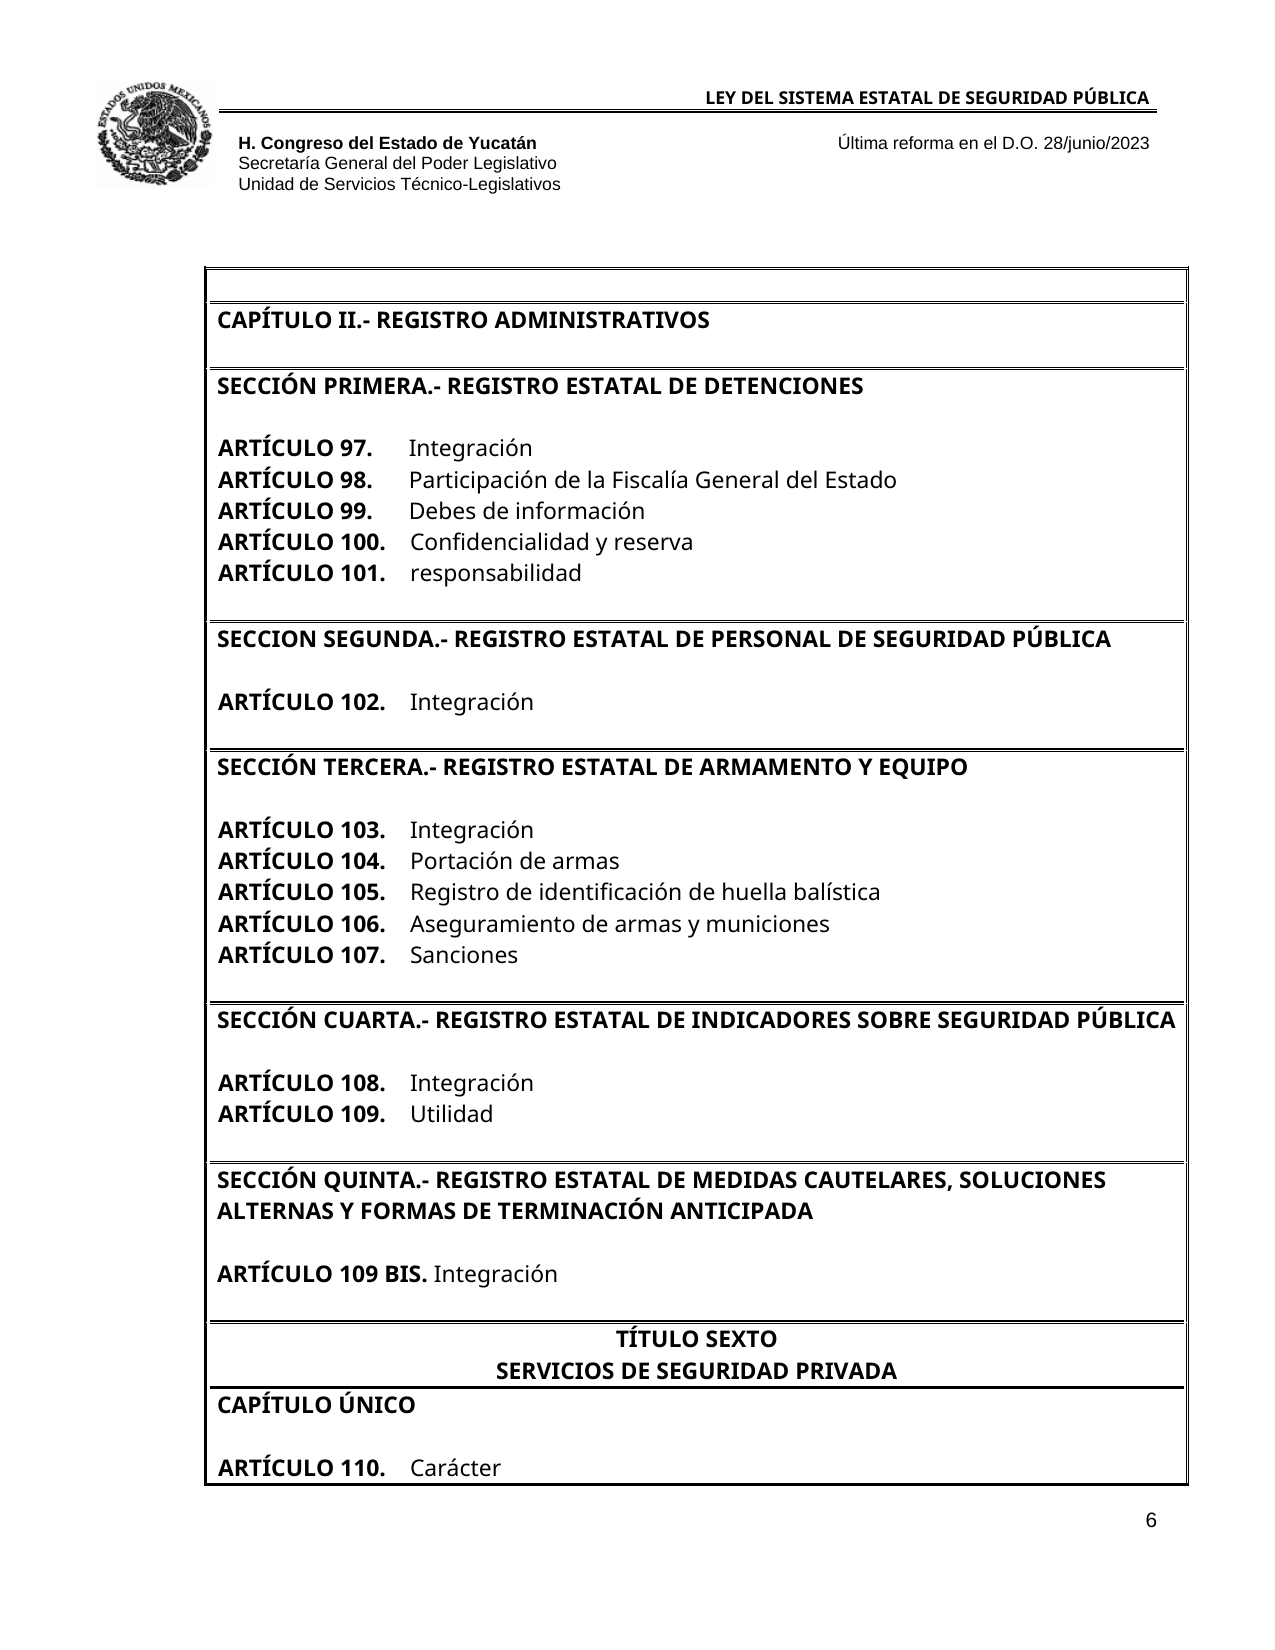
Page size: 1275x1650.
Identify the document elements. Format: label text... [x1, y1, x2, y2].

table_cell SECCIÓN CUARTA.- REGISTRO ESTATAL DE INDICADORES SOBRE SEGURIDAD PÚBLICA ARTÍCULO 108. Integración ARTÍCULO 109. Utilidad [207, 1001, 1186, 1161]
table_cell SECCIÓN TERCERA.- REGISTRO ESTATAL DE ARMAMENTO Y EQUIPO ARTÍCULO 103. Integración ARTÍCULO 104. Portación de armas ARTÍCULO 105. Registro de identificación de huella balística ARTÍCULO 106. Aseguramiento de armas y municiones ARTÍCULO 107. Sanciones [207, 748, 1186, 1001]
table_cell SECCIÓN PRIMERA.- REGISTRO ESTATAL DE DETENCIONES ARTÍCULO 97. Integración ARTÍCULO 98. Participación de la Fiscalía General del Estado ARTÍCULO 99. Debes de información ARTÍCULO 100. Confidencialidad y reserva ARTÍCULO 101. responsabilidad [206, 367, 1187, 620]
table_cell CAPÍTULO II.- REGISTRO ADMINISTRATIVOS [206, 301, 1187, 367]
table_cell TÍTULO SEXTO SERVICIOS DE SEGURIDAD PRIVADA [207, 1320, 1186, 1386]
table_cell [207, 1386, 1186, 1483]
table_cell SECCIÓN QUINTA.- REGISTRO ESTATAL DE MEDIDAS CAUTELARES, SOLUCIONES ALTERNAS Y FORMAS DE TERMINACIÓN ANTICIPADA ARTÍCULO 109 BIS. Integración [206, 1161, 1187, 1320]
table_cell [207, 270, 1186, 301]
table_cell SECCION SEGUNDA.- REGISTRO ESTATAL DE PERSONAL DE SEGURIDAD PÚBLICA ARTÍCULO 102. Integración [206, 620, 1187, 748]
